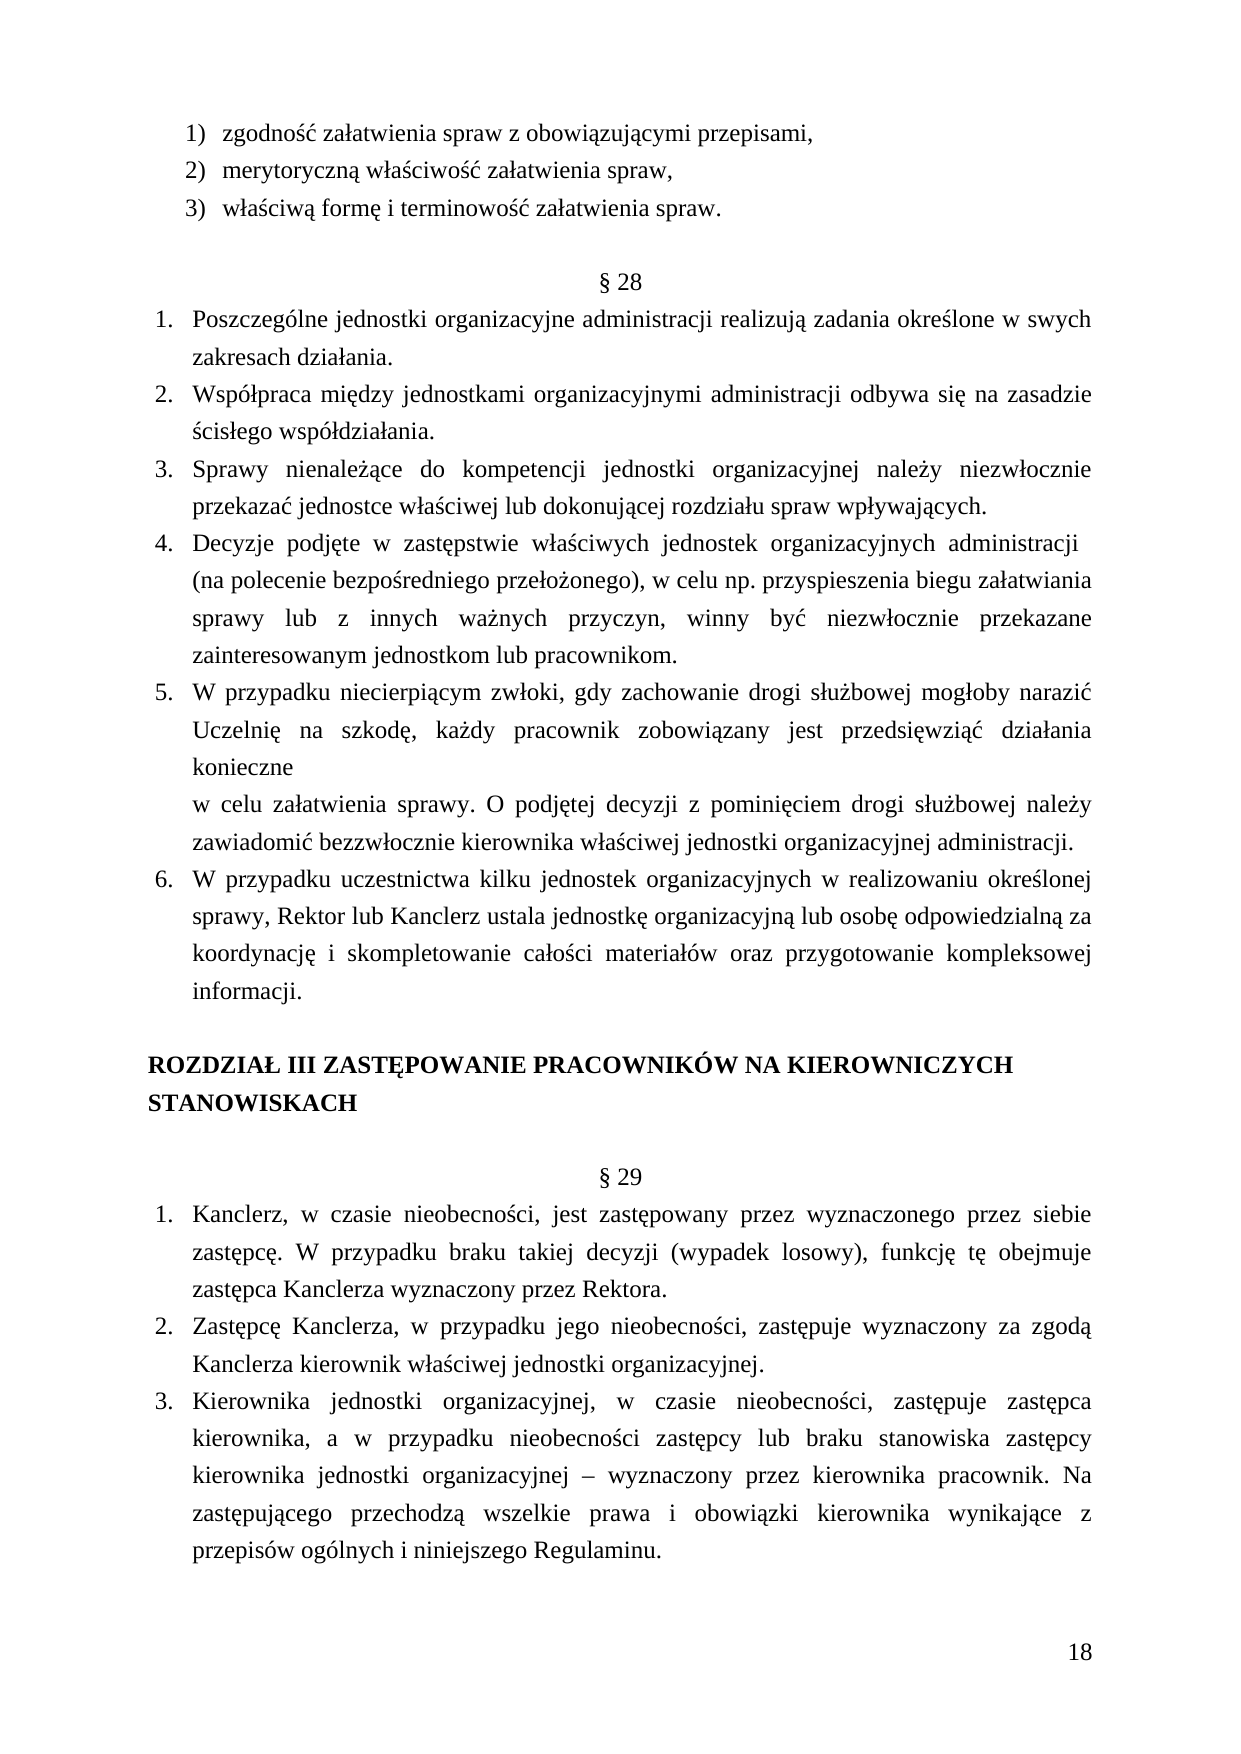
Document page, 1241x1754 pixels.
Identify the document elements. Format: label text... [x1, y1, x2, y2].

list Współpraca między jednostkami organizacyjnymi administracji odbywa się na zasadzie ścisłego współdziałania. [154, 379, 1092, 445]
list Kanclerz, w czasie nieobecności, jest zastępowany przez wyznaczonego przez siebie zastępcę. W przypadku braku takiej decyzji (wypadek losowy), funkcję tę obejmuje zastępca Kanclerza wyznaczony przez Rektora. [154, 1199, 1092, 1303]
list zgodność załatwienia spraw z obowiązującymi przepisami, [185, 118, 1092, 147]
list Kierownika jednostki organizacyjnej, w czasie nieobecności, zastępuje zastępca kierownika, a w przypadku nieobecności zastępcy lub braku stanowiska zastępcy kierownika jednostki organizacyjnej – wyznaczony przez kierownika pracownik. Na zastępującego przechodzą wszelkie prawa i obowiązki kierownika wynikające z przepisów ogólnych i niniejszego Regulaminu. [154, 1386, 1092, 1564]
list W przypadku uczestnictwa kilku jednostek organizacyjnych w realizowaniu określonej sprawy, Rektor lub Kanclerz ustala jednostkę organizacyjną lub osobę odpowiedzialną za koordynację i skompletowanie całości materiałów oraz przygotowanie kompleksowej informacji. [154, 864, 1092, 1004]
text § 28 [148, 267, 1092, 296]
list właściwą formę i terminowość załatwienia spraw. [185, 193, 1092, 221]
list Zastępcę Kanclerza, w przypadku jego nieobecności, zastępuje wyznaczony za zgodą Kanclerza kierownik właściwej jednostki organizacyjnej. [154, 1311, 1092, 1377]
list Decyzje podjęte w zastępstwie właściwych jednostek organizacyjnych administracji (na polecenie bezpośredniego przełożonego), w celu np. przyspieszenia biegu załatwiania sprawy lub z innych ważnych przyczyn, winny być niezwłocznie przekazane zainteresowanym jednostkom lub pracownikom. [154, 528, 1092, 669]
text § 29 [148, 1162, 1092, 1191]
subtitle ROZDZIAŁ III ZASTĘPOWANIE PRACOWNIKÓW NA KIEROWNICZYCH STANOWISKACH [148, 1050, 1092, 1116]
list W przypadku niecierpiącym zwłoki, gdy zachowanie drogi służbowej mogłoby narazić Uczelnię na szkodę, każdy pracownik zobowiązany jest przedsięwziąć działania konieczne w celu załatwienia sprawy. O podjętej decyzji z pominięciem drogi służbowej należy zawiadomić bezzwłocznie kierownika właściwej jednostki organizacyjnej administracji. [154, 677, 1092, 855]
list Poszczególne jednostki organizacyjne administracji realizują zadania określone w swych zakresach działania. [154, 304, 1092, 371]
list merytoryczną właściwość załatwienia spraw, [185, 155, 1092, 184]
list Sprawy nienależące do kompetencji jednostki organizacyjnej należy niezwłocznie przekazać jednostce właściwej lub dokonującej rozdziału spraw wpływających. [154, 454, 1092, 520]
